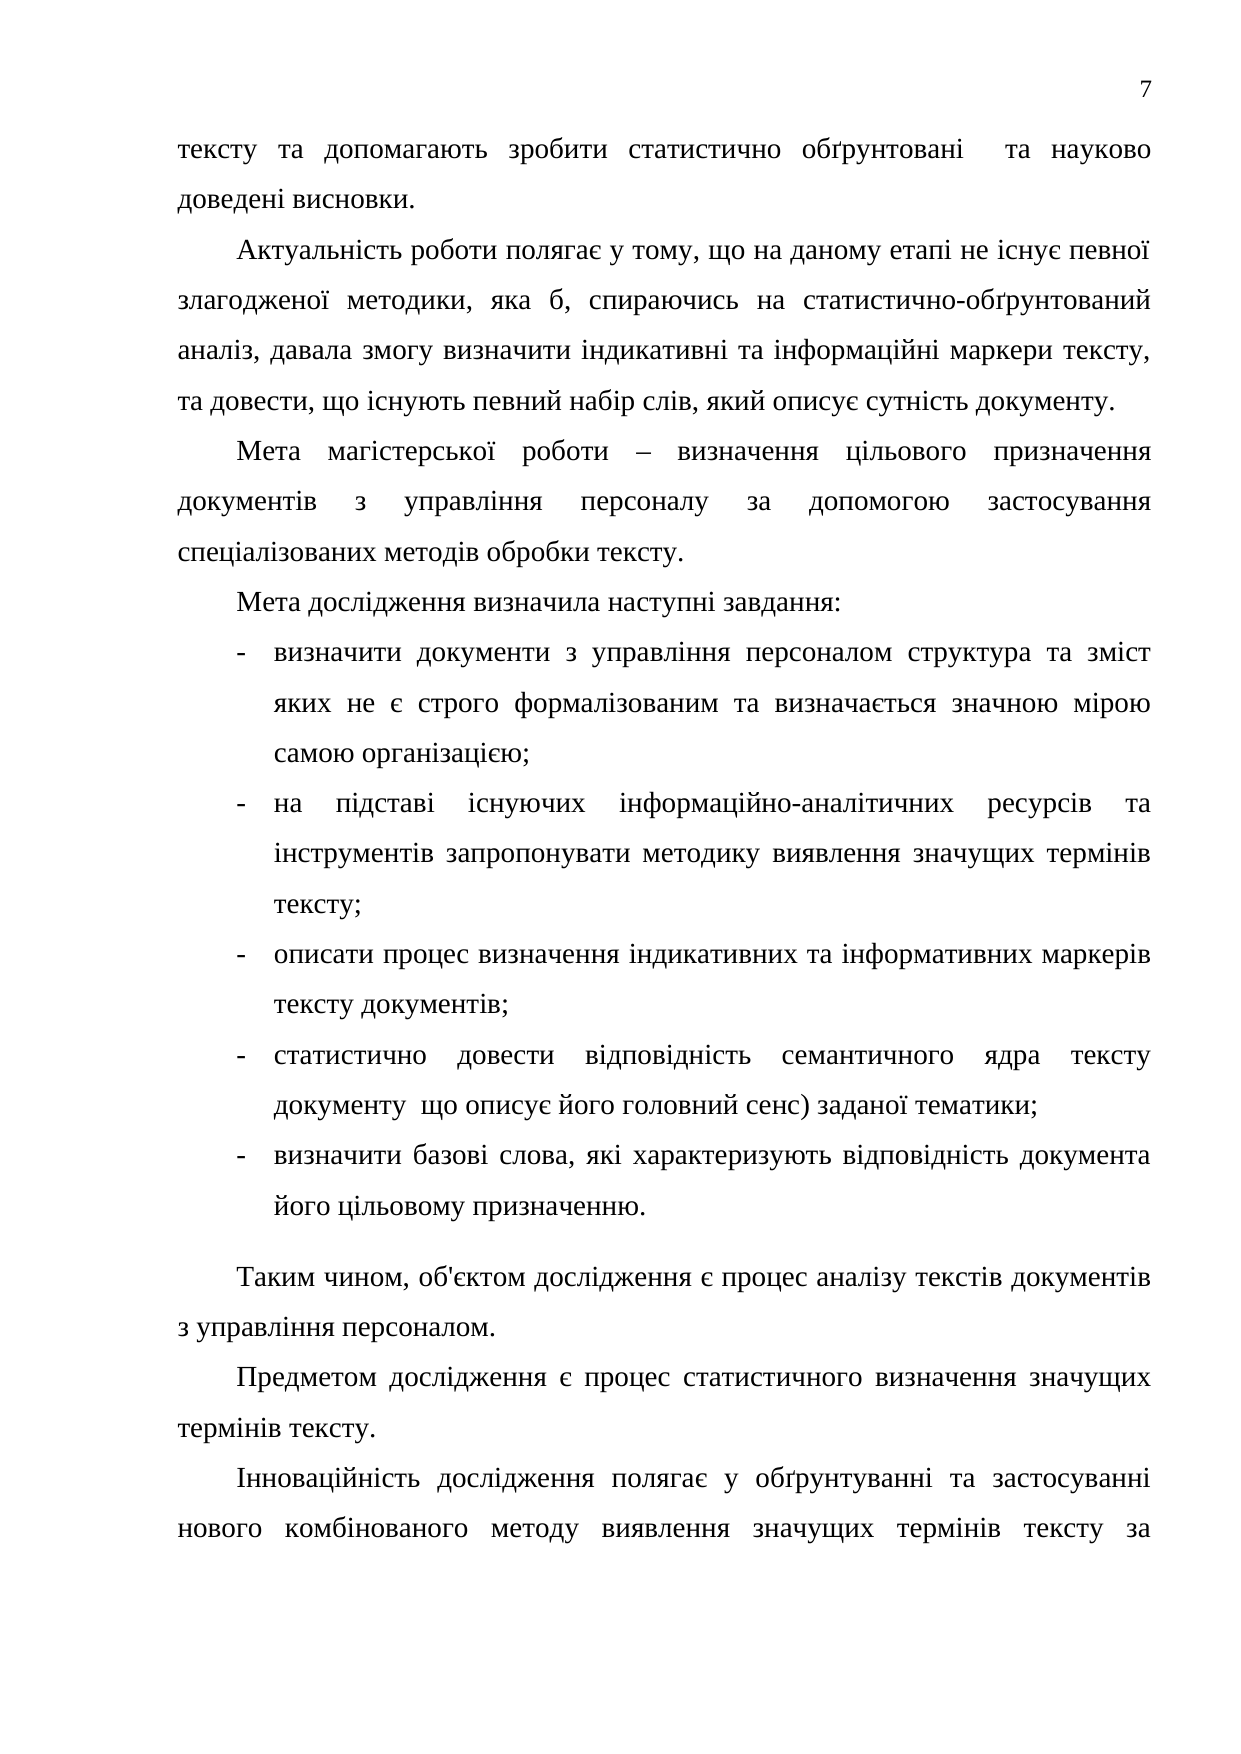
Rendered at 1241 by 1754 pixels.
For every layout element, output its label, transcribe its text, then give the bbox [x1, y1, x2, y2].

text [177, 1460, 1152, 1544]
text Мета дослідження визначила наступні завдання: [177, 584, 1152, 618]
text Мета магістерської роботи – визначення цільового призначення документів з управління персоналу за допомогою застосування спеціалізованих методів обробки тексту. [177, 433, 1152, 567]
list на підставі існуючих інформаційно-аналітичних ресурсів та інструментів запропонувати методику виявлення значущих термінів тексту; [236, 785, 1152, 919]
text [177, 131, 1152, 215]
list статистично довести відповідність семантичного ядра тексту документу що описує його головний сенс) заданої тематики; [236, 1037, 1152, 1121]
text Таким чином, об'єктом дослідження є процес аналізу текстів документів з управління персоналом. [177, 1259, 1152, 1343]
text Предметом дослідження є процес статистичного визначення значущих термінів тексту. [177, 1359, 1152, 1443]
text Актуальність роботи полягає у тому, що на даному етапі не існує певної злагодженої методики, яка б, спираючись на статистично-обґрунтований аналіз, давала змогу визначити індикативні та інформаційні маркери тексту, та довести, що існують певний набір слів, який описує сутність документу. [177, 232, 1152, 416]
list визначити документи з управління персоналом структура та зміст яких не є строго формалізованим та визначається значною мірою самою організацією; [236, 634, 1152, 768]
list описати процес визначення індикативних та інформативних маркерів тексту документів; [236, 936, 1152, 1020]
list визначити базові слова, які характеризують відповідність документа його цільовому призначенню. [236, 1137, 1152, 1221]
